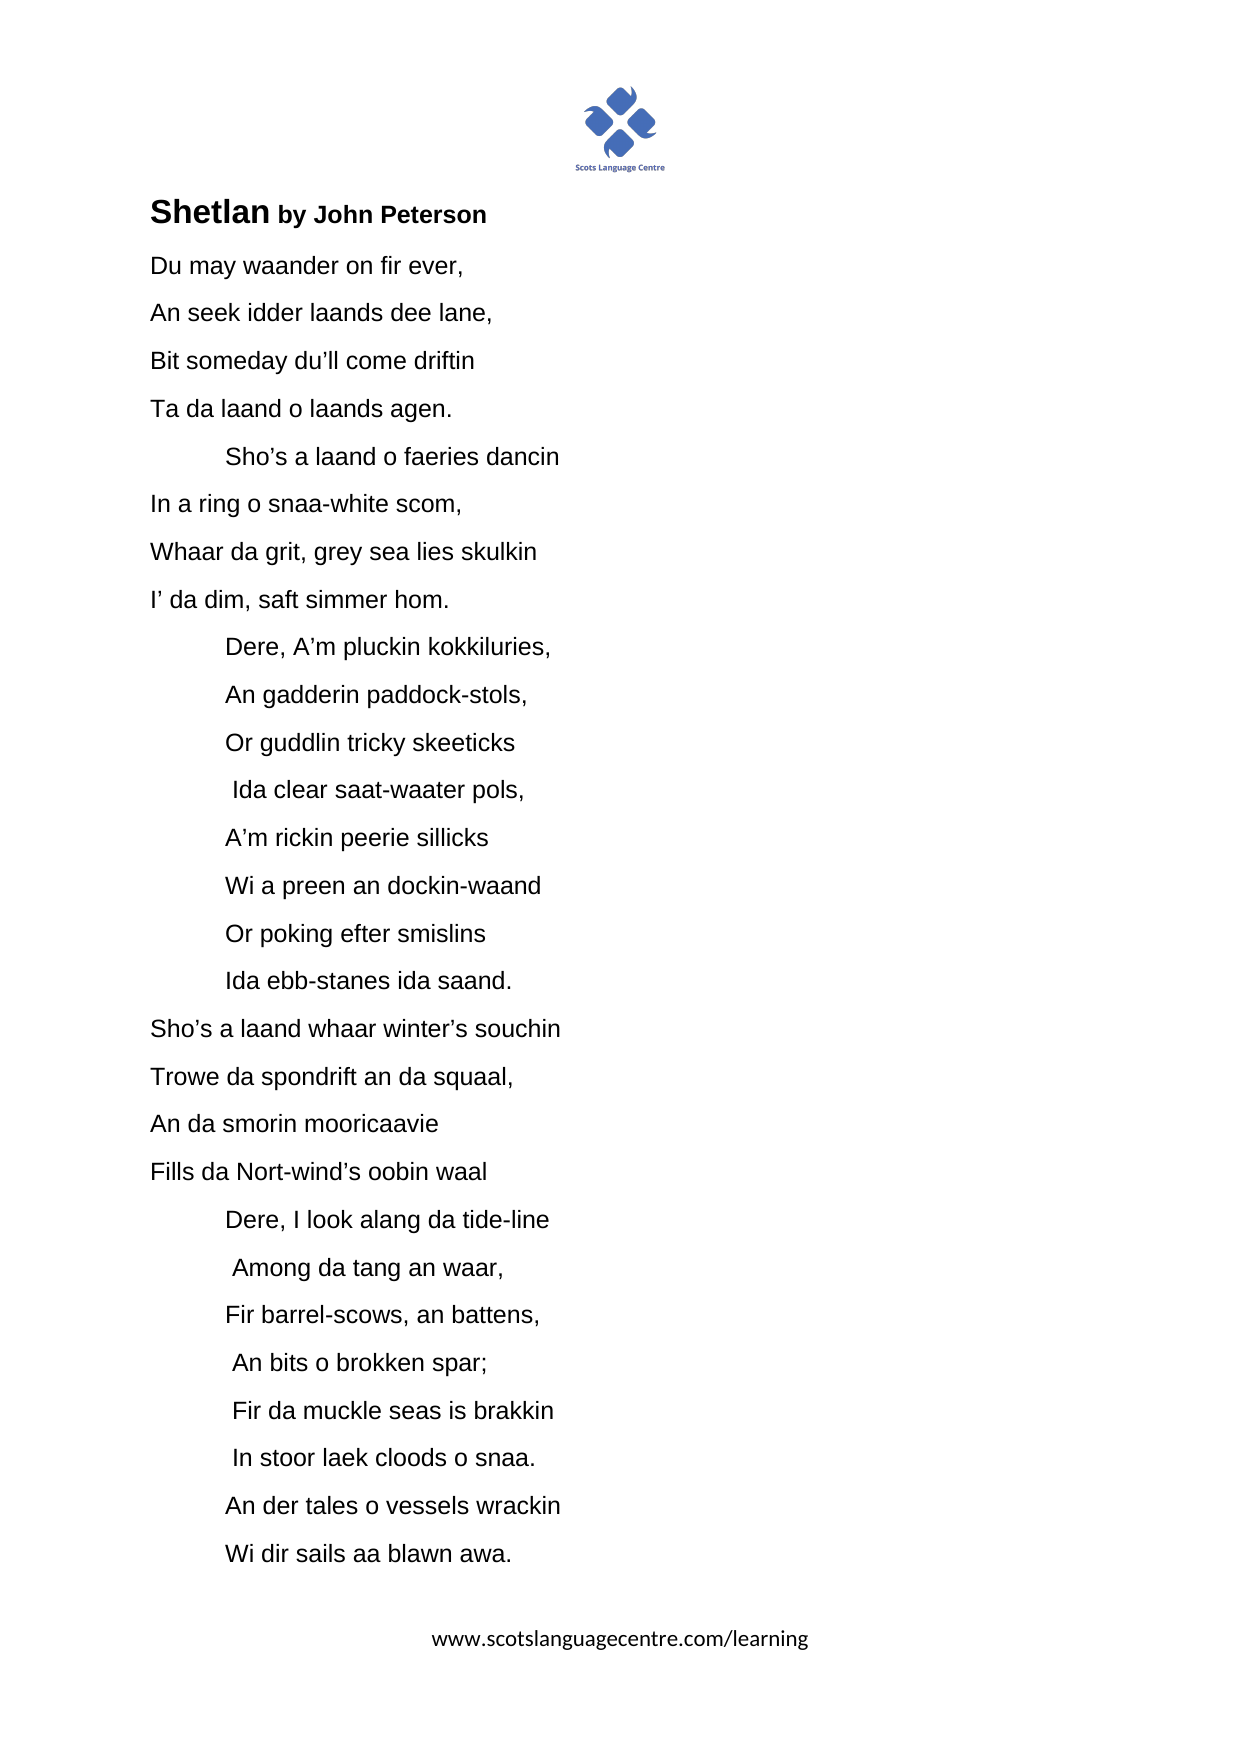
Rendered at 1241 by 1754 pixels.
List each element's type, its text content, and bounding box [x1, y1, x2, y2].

text Dere, I look alang da tide-line [150, 1205, 1090, 1234]
text I’ da dim, saft simmer hom. [150, 585, 1090, 613]
text Dere, A’m pluckin kokkiluries, [150, 632, 1090, 661]
text Ida ebb-stanes ida saand. [150, 966, 1090, 995]
text Ida clear saat-waater pols, [150, 776, 1090, 804]
picture [560, 73, 680, 193]
text Whaar da grit, grey sea lies skulkin [150, 537, 1090, 566]
text Among da tang an waar, [150, 1253, 1090, 1281]
text An seek idder laands dee lane, [150, 298, 1090, 327]
text Or guddlin tricky skeeticks [150, 728, 1090, 757]
text An gadderin paddock-stols, [150, 680, 1090, 709]
text An bits o brokken spar; [150, 1348, 1090, 1377]
text A’m rickin peerie sillicks [150, 823, 1090, 852]
text Trowe da spondrift an da squaal, [150, 1062, 1090, 1091]
text Wi a preen an dockin-waand [150, 871, 1090, 900]
text Fir da muckle seas is brakkin [150, 1396, 1090, 1424]
text Wi dir sails aa blawn awa. [150, 1539, 1090, 1568]
text Fir barrel-scows, an battens, [150, 1300, 1090, 1329]
text In stoor laek cloods o snaa. [150, 1443, 1090, 1472]
text Or poking efter smislins [150, 919, 1090, 947]
text In a ring o snaa-white scom, [150, 489, 1090, 518]
text Du may waander on fir ever, [150, 251, 1090, 279]
text Sho’s a laand o faeries dancin [150, 442, 1090, 470]
text Shetlan by John Peterson [150, 193, 1090, 231]
text Ta da laand o laands agen. [150, 394, 1090, 423]
text Fills da Nort-wind’s oobin waal [150, 1157, 1090, 1186]
text An da smorin mooricaavie [150, 1109, 1090, 1138]
text Bit someday du’ll come driftin [150, 346, 1090, 375]
text An der tales o vessels wrackin [150, 1491, 1090, 1520]
text Sho’s a laand whaar winter’s souchin [150, 1014, 1090, 1043]
